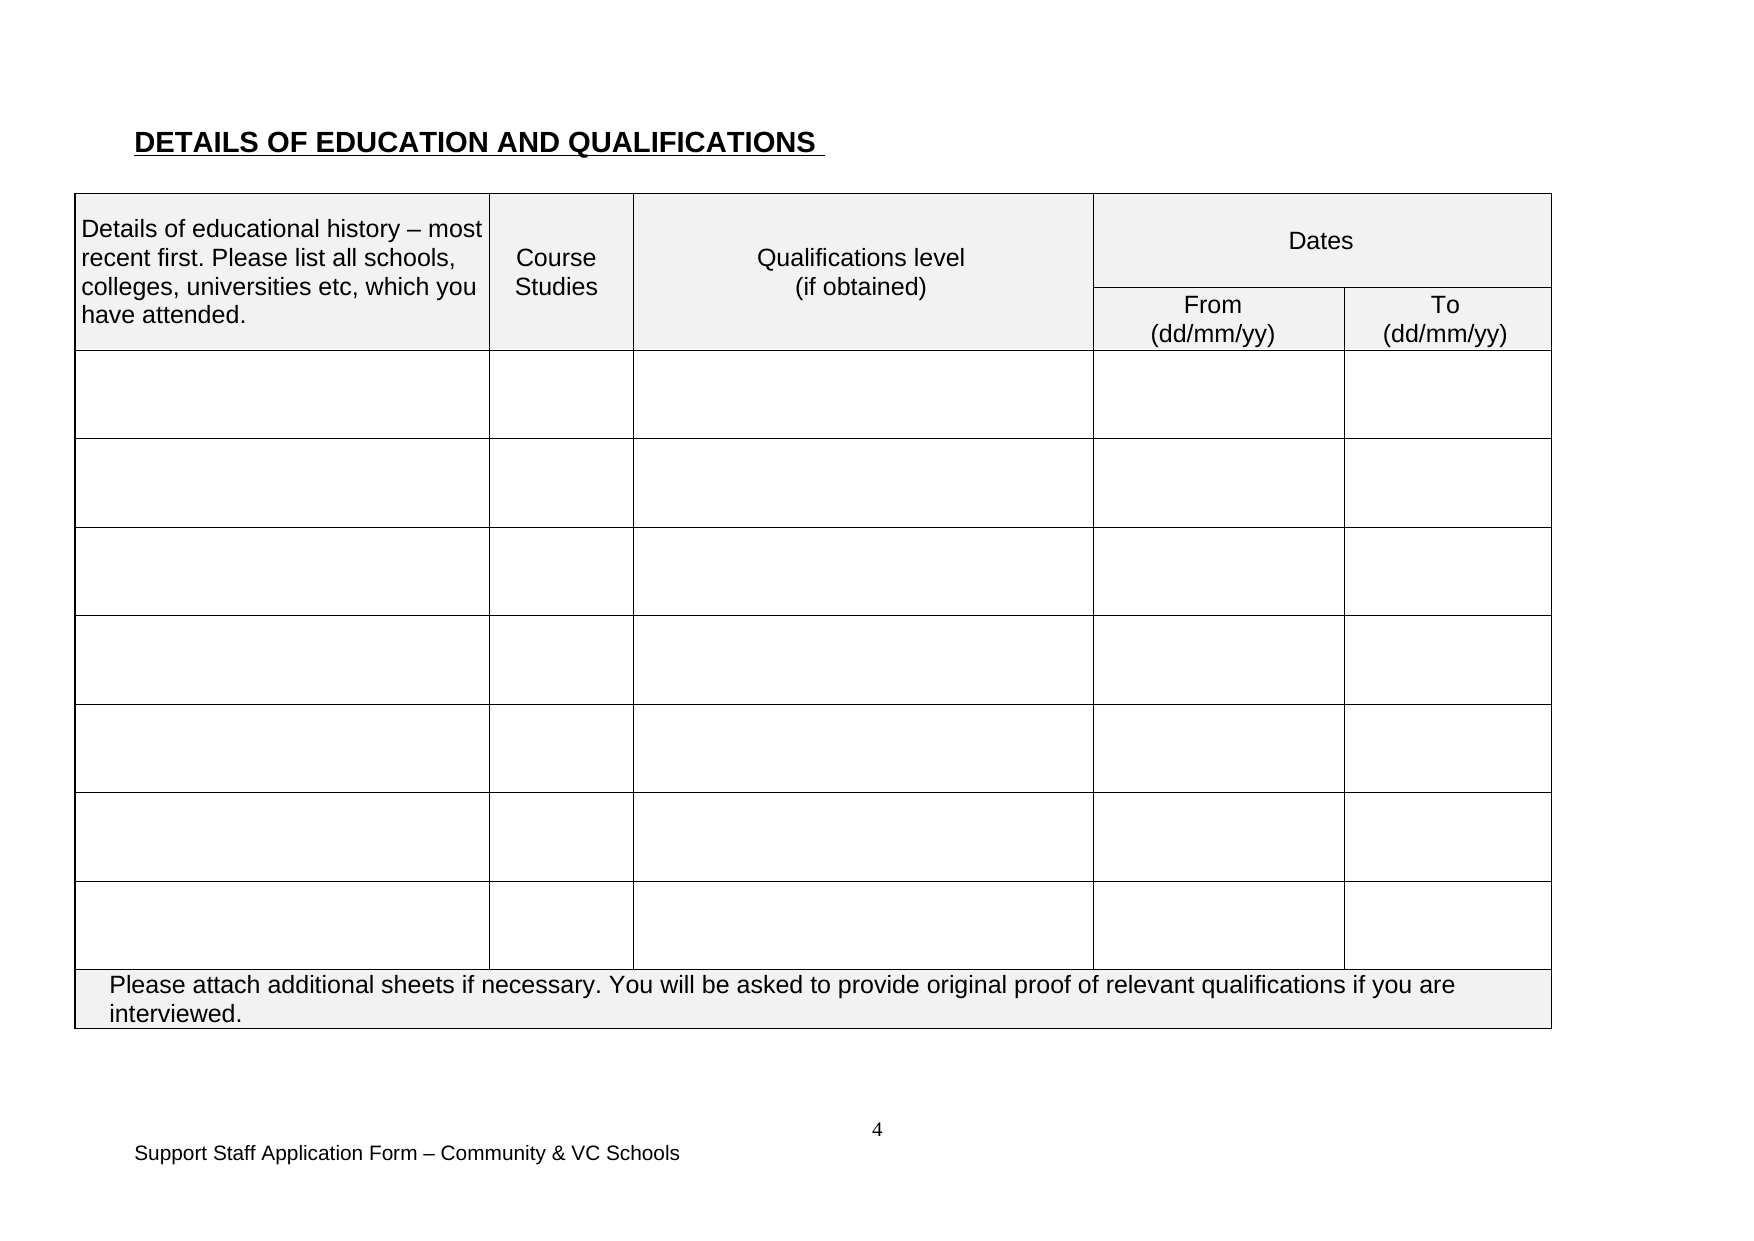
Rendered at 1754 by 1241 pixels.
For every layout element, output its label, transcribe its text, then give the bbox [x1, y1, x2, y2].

table_cell [490, 439, 633, 527]
table_cell [1345, 351, 1551, 438]
table_cell Please attach additional sheets if necessary. You will be asked to provide original proof of relevant qualifications if you are interviewed. [76, 970, 1551, 1028]
table_cell [490, 705, 633, 792]
table_cell [634, 793, 1093, 881]
table_cell [76, 351, 489, 438]
table_cell [76, 528, 489, 615]
table_cell [1094, 528, 1344, 615]
table_cell [76, 705, 489, 792]
table_cell [76, 439, 489, 527]
table_cell [490, 528, 633, 615]
table_cell [1345, 793, 1551, 881]
table_cell [490, 616, 633, 704]
table_cell [76, 616, 489, 704]
table_cell [1345, 705, 1551, 792]
table_cell [1094, 439, 1344, 527]
table_cell [634, 882, 1093, 969]
table_cell [1345, 439, 1551, 527]
table_cell From (dd/mm/yy) [1094, 288, 1344, 349]
table_cell [1094, 351, 1344, 438]
table_header Qualifications level (if obtained) [634, 194, 1093, 349]
table_cell [490, 793, 633, 881]
table_cell [1345, 528, 1551, 615]
table_cell [634, 528, 1093, 615]
table_cell [634, 705, 1093, 792]
table_cell [1094, 793, 1344, 881]
table_cell To (dd/mm/yy) [1345, 288, 1551, 349]
table_cell [1094, 882, 1344, 969]
table_cell [634, 616, 1093, 704]
table_cell [1094, 705, 1344, 792]
table_header Dates [1094, 194, 1551, 287]
table_header Course Studies [490, 194, 633, 349]
table_cell [76, 793, 489, 881]
table_header Details of educational history – most recent first. Please list all schools, colleges, universities etc, which you have attended. [76, 194, 489, 349]
table_cell [1094, 616, 1344, 704]
table_cell [1345, 616, 1551, 704]
table_cell [634, 351, 1093, 438]
table_cell [490, 882, 633, 969]
text DETAILS OF EDUCATION AND QUALIFICATIONS [134, 125, 1679, 159]
table_cell [76, 882, 489, 969]
table_cell [1345, 882, 1551, 969]
table_cell [490, 351, 633, 438]
table_cell [634, 439, 1093, 527]
